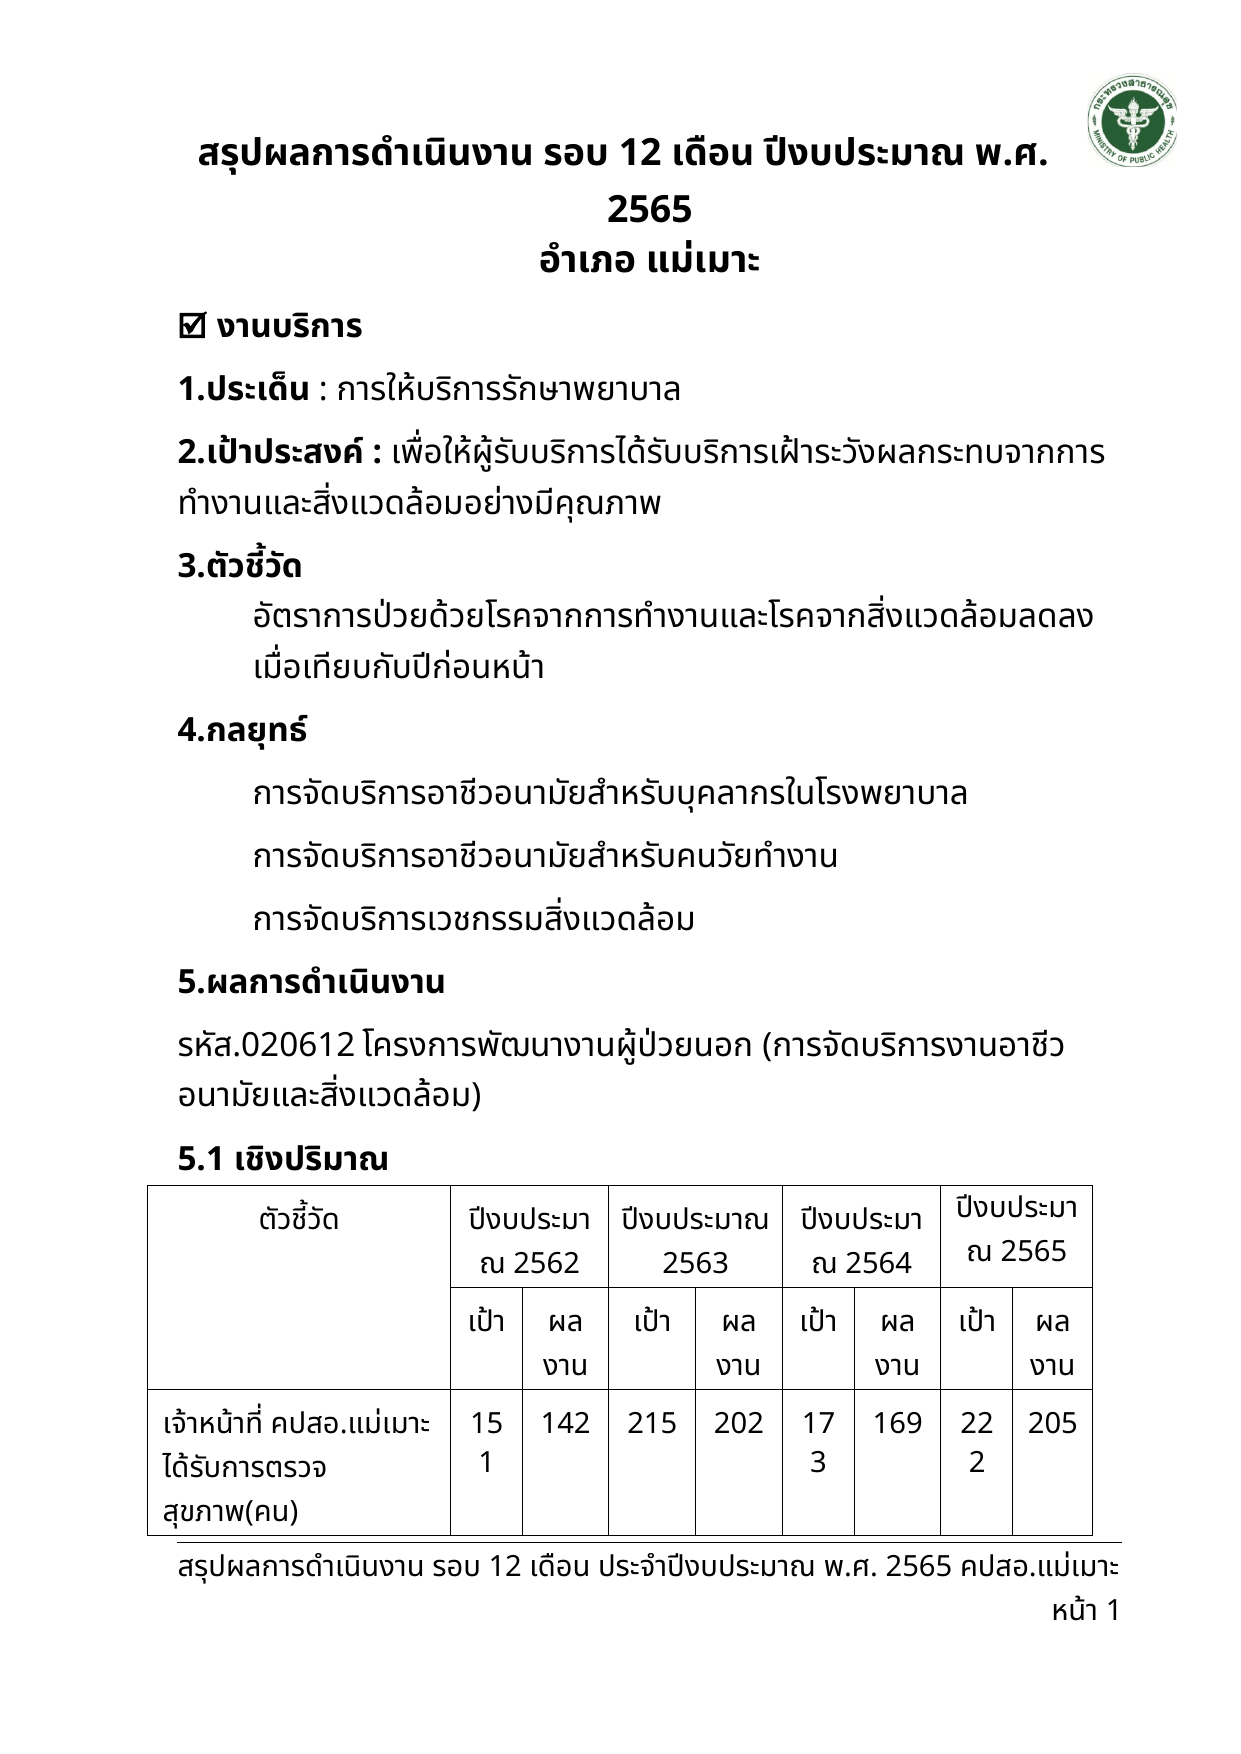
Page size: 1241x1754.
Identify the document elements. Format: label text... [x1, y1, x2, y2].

table_cell 142 [523, 1390, 608, 1535]
text 5.ผลการดำเนินงาน [177, 957, 1122, 1008]
text การจัดบริการอาชีวอนามัยสำหรับบุคลากรในโรงพยาบาล [177, 769, 1122, 819]
table_cell เป้า [609, 1288, 695, 1388]
text 4.กลยุทธ์ [177, 706, 1122, 756]
table_cell 151 [451, 1390, 522, 1535]
picture [1086, 73, 1177, 165]
table_cell 215 [609, 1390, 695, 1535]
text อำเภอ แม่เมาะ [177, 233, 1122, 289]
table_cell ผลงาน [696, 1288, 782, 1388]
table_cell ผลงาน [523, 1288, 608, 1388]
table_cell เป้า [941, 1288, 1012, 1388]
table_cell 173 [783, 1390, 854, 1535]
text 1.ประเด็น : การให้บริการรักษาพยาบาล [177, 365, 1122, 416]
table_cell เป้า [783, 1288, 854, 1388]
text อัตราการป่วยด้วยโรคจากการทำงานและโรคจากสิ่งแวดล้อมลดลงเมื่อเทียบกับปีก่อนหน้า [252, 592, 1122, 693]
table_cell เป้า [451, 1288, 522, 1388]
table_cell ผลงาน [1013, 1288, 1092, 1388]
table_cell ผลงาน [855, 1288, 940, 1388]
table_header ตัวชี้วัด [148, 1186, 450, 1388]
text งานบริการ [177, 302, 1122, 352]
text รหัส.020612โครงการพัฒนางานผู้ป่วยนอก (การจัดบริการงานอาชีวอนามัยและสิ่งแวดล้อม) [177, 1021, 1122, 1122]
table_cell 205 [1013, 1390, 1092, 1535]
table_cell 169 [855, 1390, 940, 1535]
table_cell 222 [941, 1390, 1012, 1535]
table_cell เจ้าหน้าที่ คปสอ.แม่เมาะ ได้รับการตรวจสุขภาพ(คน) [148, 1390, 450, 1535]
table_header ปีงบประมาณ 2564 [783, 1186, 940, 1287]
text สรุปผลการดำเนินงาน รอบ 12 เดือน ปีงบประมาณ พ.ศ. 2565 [177, 125, 1122, 233]
table_header ปีงบประมาณ 2565 [941, 1186, 1092, 1287]
text 2.เป้าประสงค์ : เพื่อให้ผู้รับบริการได้รับบริการเฝ้าระวังผลกระทบจากการทำงานและสิ่งแวดล้อมอย่างมีคุณภาพ [177, 428, 1122, 529]
table_header ปีงบประมาณ 2562 [451, 1186, 608, 1287]
table_header ปีงบประมาณ 2563 [609, 1186, 782, 1287]
text 5.1 เชิงปริมาณ [177, 1134, 1122, 1185]
text การจัดบริการเวชกรรมสิ่งแวดล้อม [177, 894, 1122, 945]
table_cell 202 [696, 1390, 782, 1535]
text การจัดบริการอาชีวอนามัยสำหรับคนวัยทำงาน [177, 832, 1122, 882]
text 3.ตัวชี้วัด [177, 542, 1122, 592]
